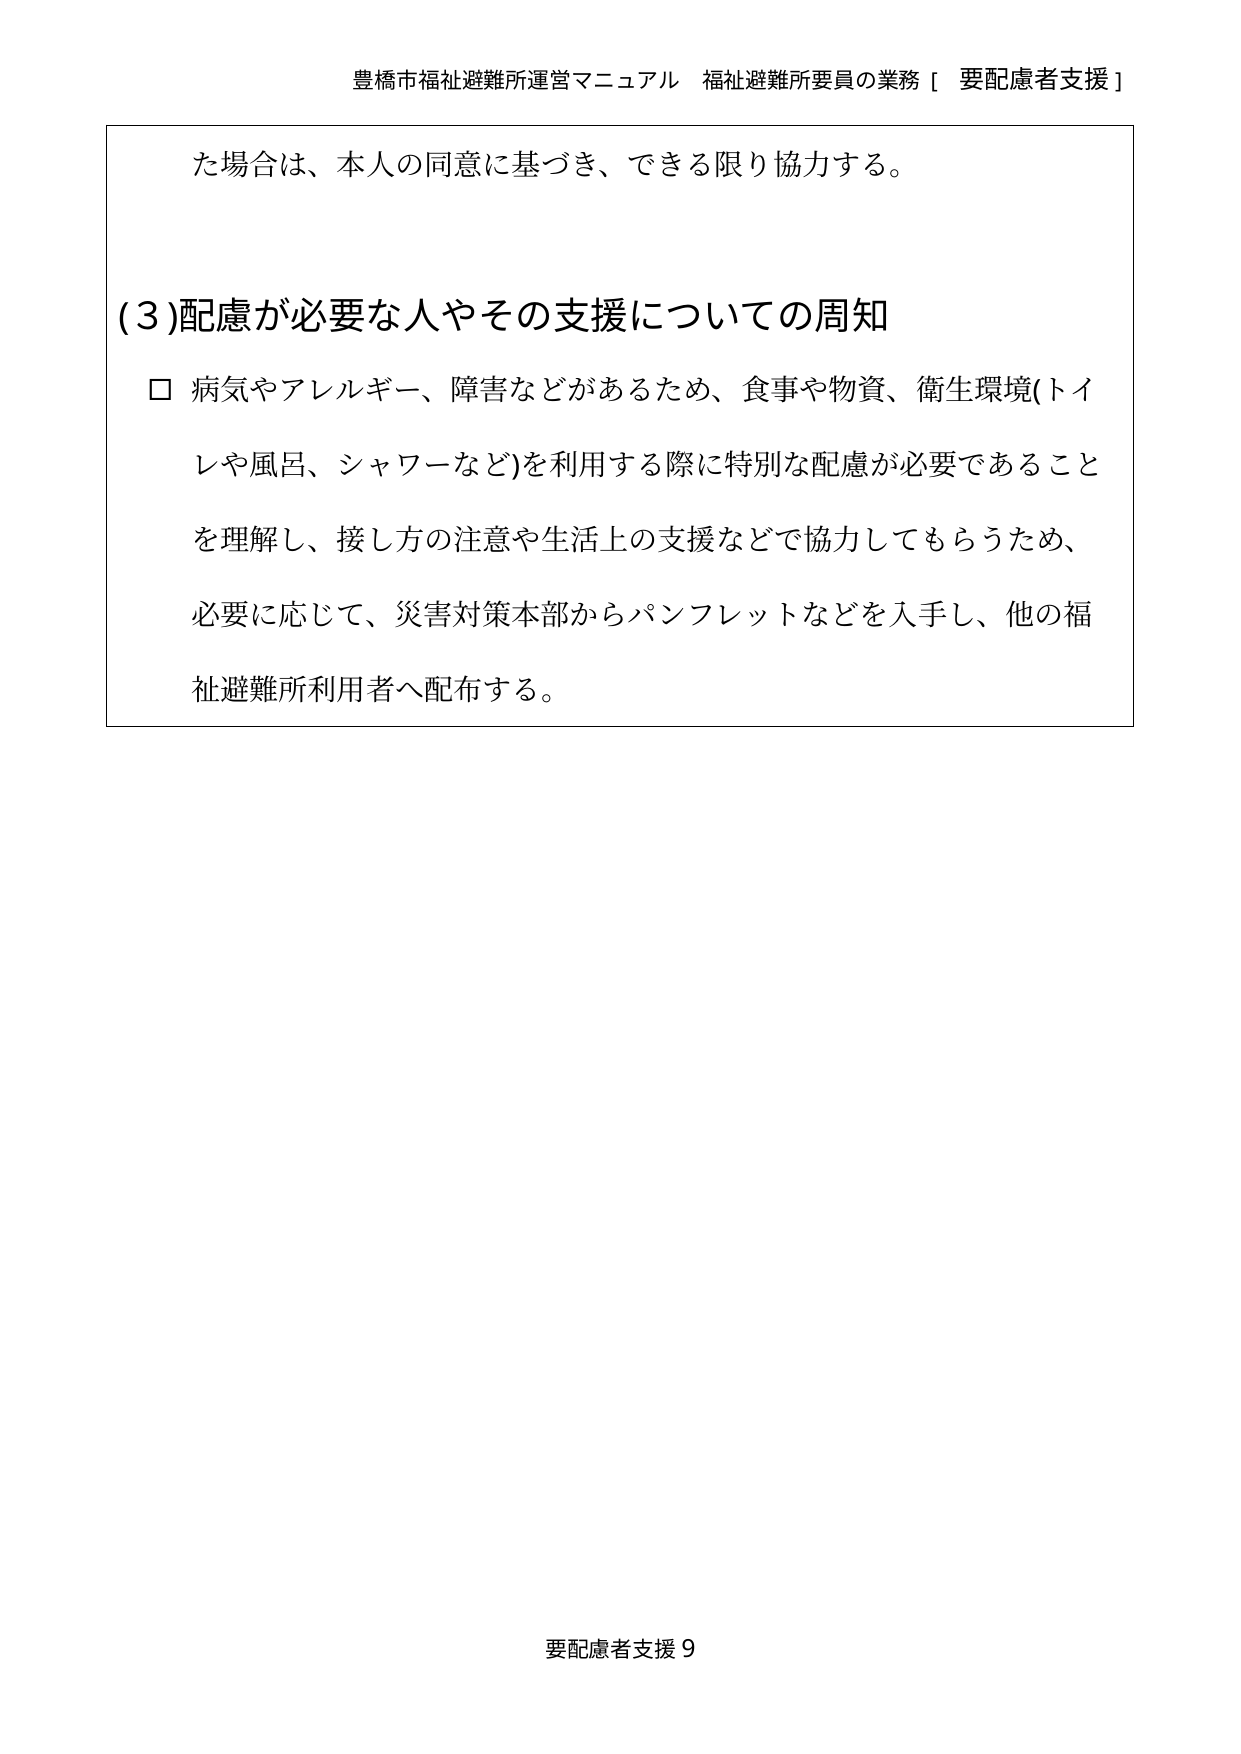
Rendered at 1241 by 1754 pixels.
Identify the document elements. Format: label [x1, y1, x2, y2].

table_cell [107, 126, 1133, 726]
